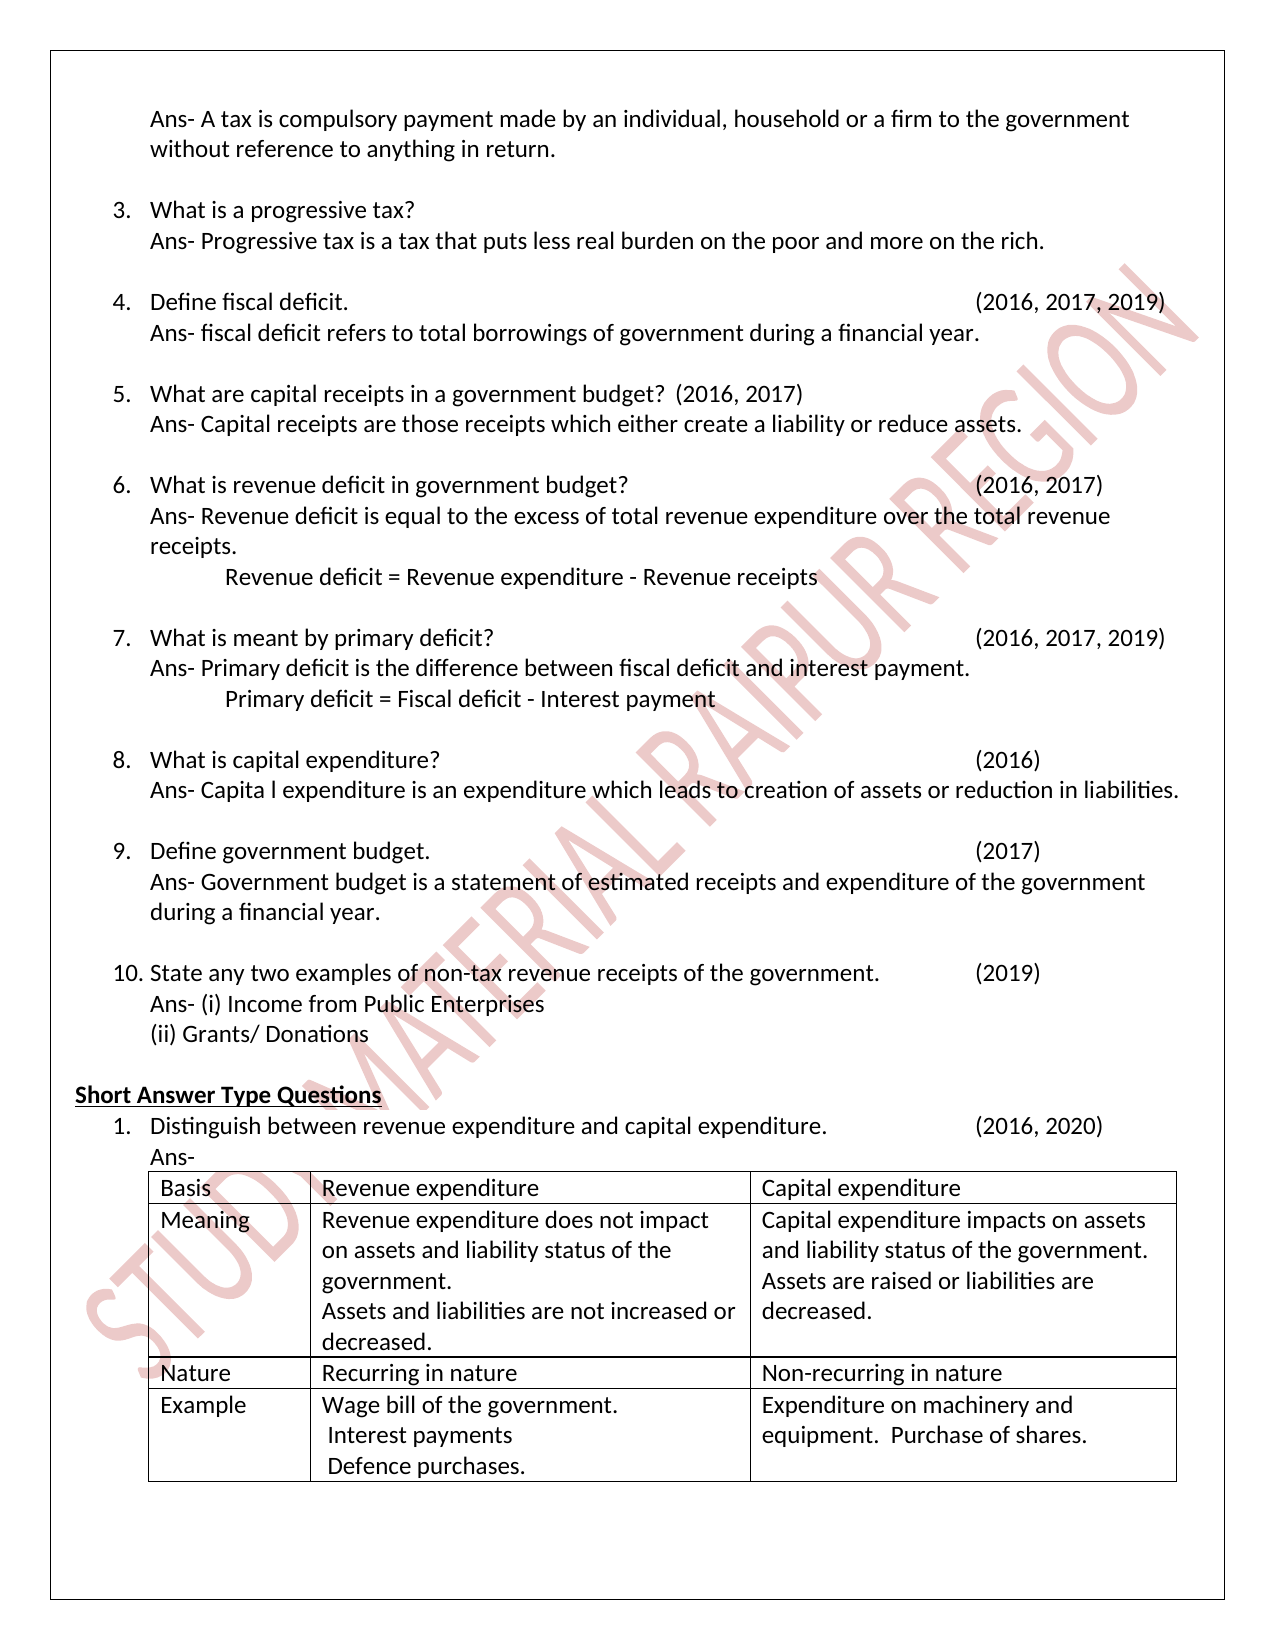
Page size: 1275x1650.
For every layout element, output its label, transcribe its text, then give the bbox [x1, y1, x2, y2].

list Ans- Progressive tax is a tax that puts less real burden on the poor and more on the rich. [150, 225, 1200, 256]
table_cell Example [149, 1389, 310, 1481]
table_cell Meaning [149, 1204, 310, 1356]
list Ans- Primary deficit is the difference between fiscal deficit and interest payment. [150, 652, 1200, 683]
list Ans- (i) Income from Public Enterprises [150, 988, 1200, 1019]
list Primary deficit = Fiscal deficit - Interest payment [150, 683, 1200, 713]
table_header Basis [149, 1172, 310, 1203]
list What is meant by primary deficit? (2016, 2017, 2019) [112, 622, 1200, 652]
table_cell Expenditure on machinery and equipment. Purchase of shares. [751, 1389, 1176, 1481]
table_cell Wage bill of the government. Interest payments Defence purchases. [311, 1389, 750, 1481]
list What are capital receipts in a government budget? (2016, 2017) [112, 378, 1200, 408]
list Ans- [150, 1141, 1200, 1171]
list (ii) Grants/ Donations [150, 1019, 1200, 1049]
list Define government budget. (2017) [112, 836, 1200, 866]
list Ans- Capita l expenditure is an expenditure which leads to creation of assets or reduction in liabilities. [150, 774, 1200, 805]
list Revenue deficit = Revenue expenditure - Revenue receipts [150, 561, 1200, 591]
table_header Revenue expenditure [311, 1172, 750, 1203]
table_cell Nature [149, 1358, 310, 1388]
list What is a progressive tax? [112, 194, 1200, 225]
list Ans- Revenue deficit is equal to the excess of total revenue expenditure over the total revenue receipts. [150, 500, 1200, 561]
list Distinguish between revenue expenditure and capital expenditure. (2016, 2020) [112, 1110, 1200, 1141]
list Ans- fiscal deficit refers to total borrowings of government during a financial year. [150, 317, 1200, 347]
table_cell Non-recurring in nature [751, 1358, 1176, 1388]
table_cell Recurring in nature [311, 1358, 750, 1388]
list Ans- A tax is compulsory payment made by an individual, household or a firm to the government without reference to anything in return. [150, 103, 1200, 164]
list State any two examples of non-tax revenue receipts of the government. (2019) [112, 958, 1200, 988]
table_cell Capital expenditure impacts on assets and liability status of the government. Assets are raised or liabilities are decreased. [751, 1204, 1176, 1356]
table_cell Revenue expenditure does not impact on assets and liability status of the government. Assets and liabilities are not increased or decreased. [311, 1204, 750, 1356]
list What is revenue deficit in government budget? (2016, 2017) [112, 469, 1200, 500]
table_header Capital expenditure [751, 1172, 1176, 1203]
list What is capital expenditure? (2016) [112, 744, 1200, 774]
list Ans- Capital receipts are those receipts which either create a liability or reduce assets. [150, 408, 1200, 439]
list Define fiscal deficit. (2016, 2017, 2019) [112, 286, 1200, 317]
text Short Answer Type Questions [75, 1080, 1200, 1110]
list Ans- Government budget is a statement of estimated receipts and expenditure of the government during a financial year. [150, 866, 1200, 927]
